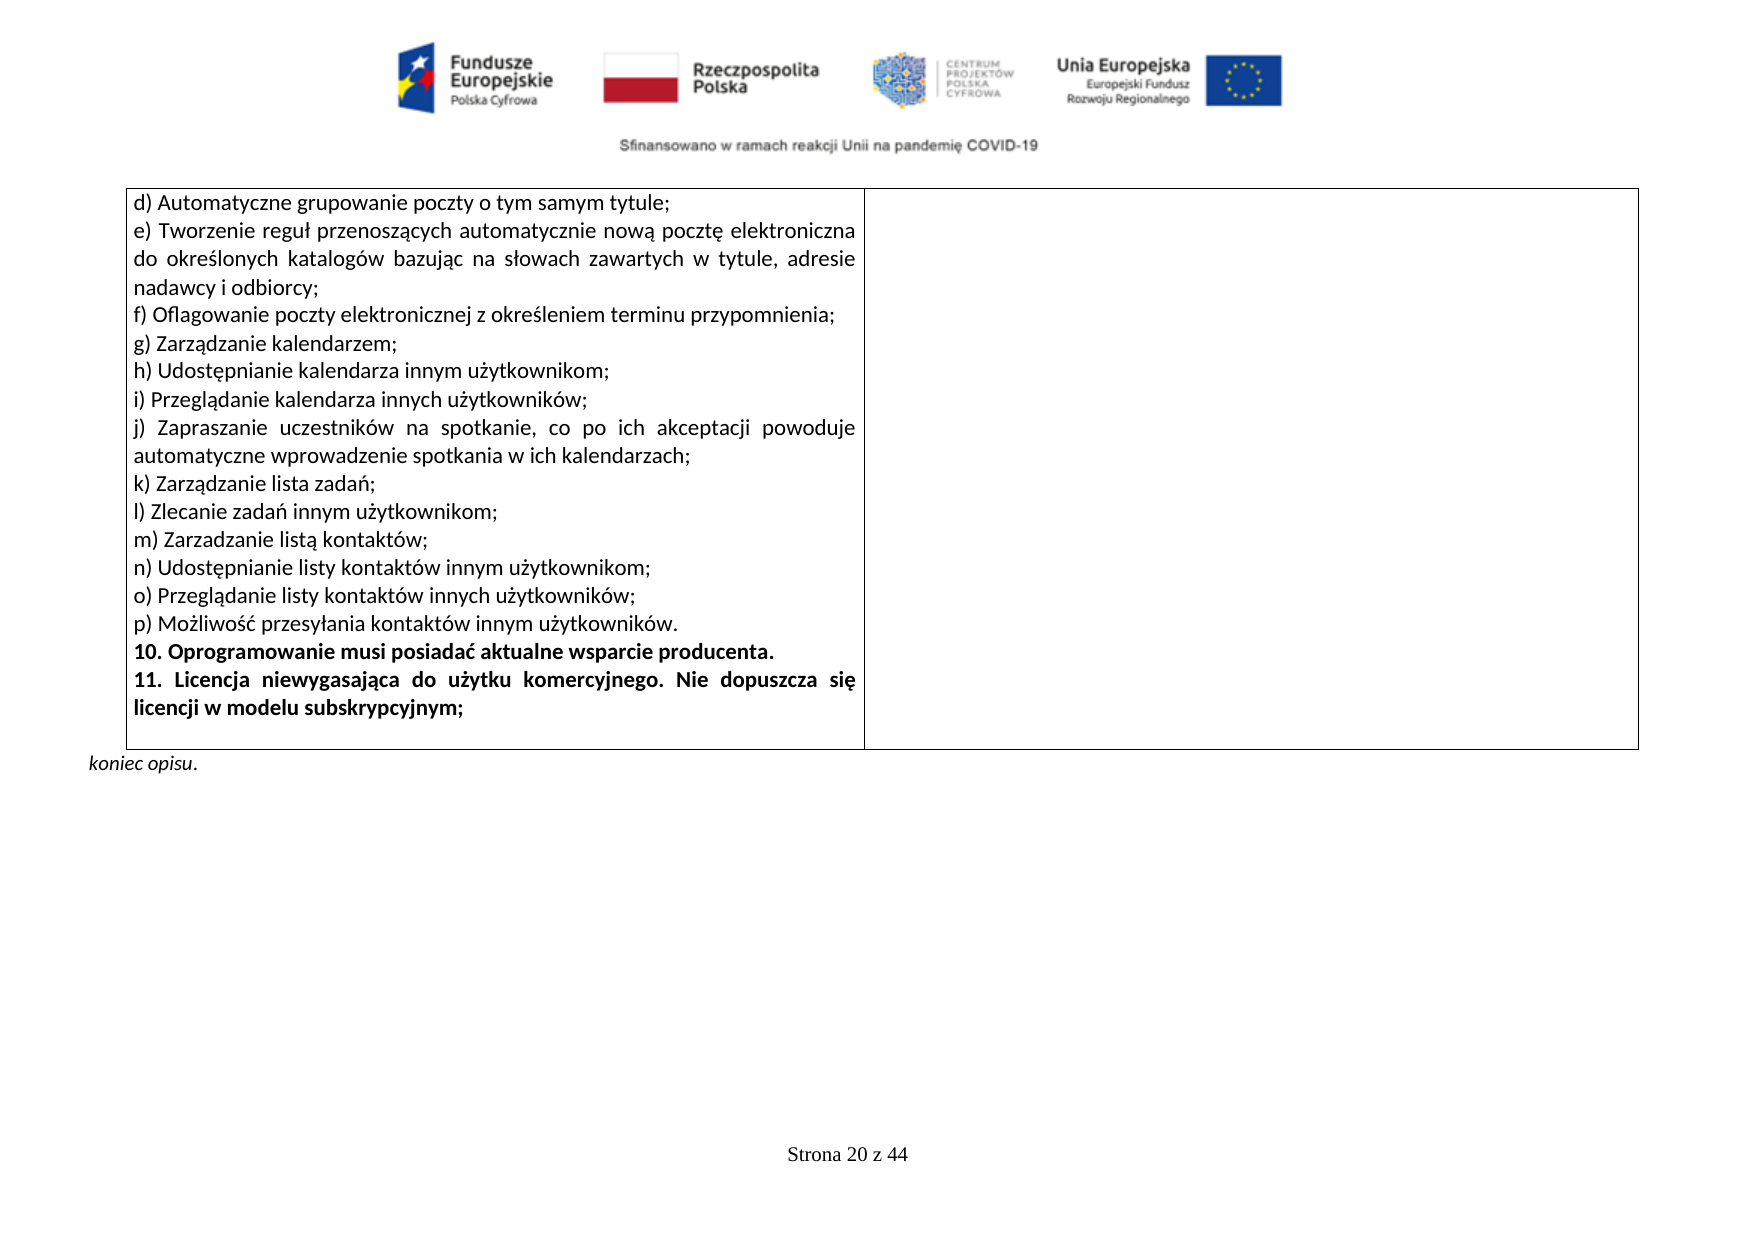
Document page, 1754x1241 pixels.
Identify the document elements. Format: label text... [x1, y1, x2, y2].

table_cell [865, 189, 1638, 749]
text koniec opisu. [89, 750, 1606, 775]
picture [358, 16, 1304, 177]
